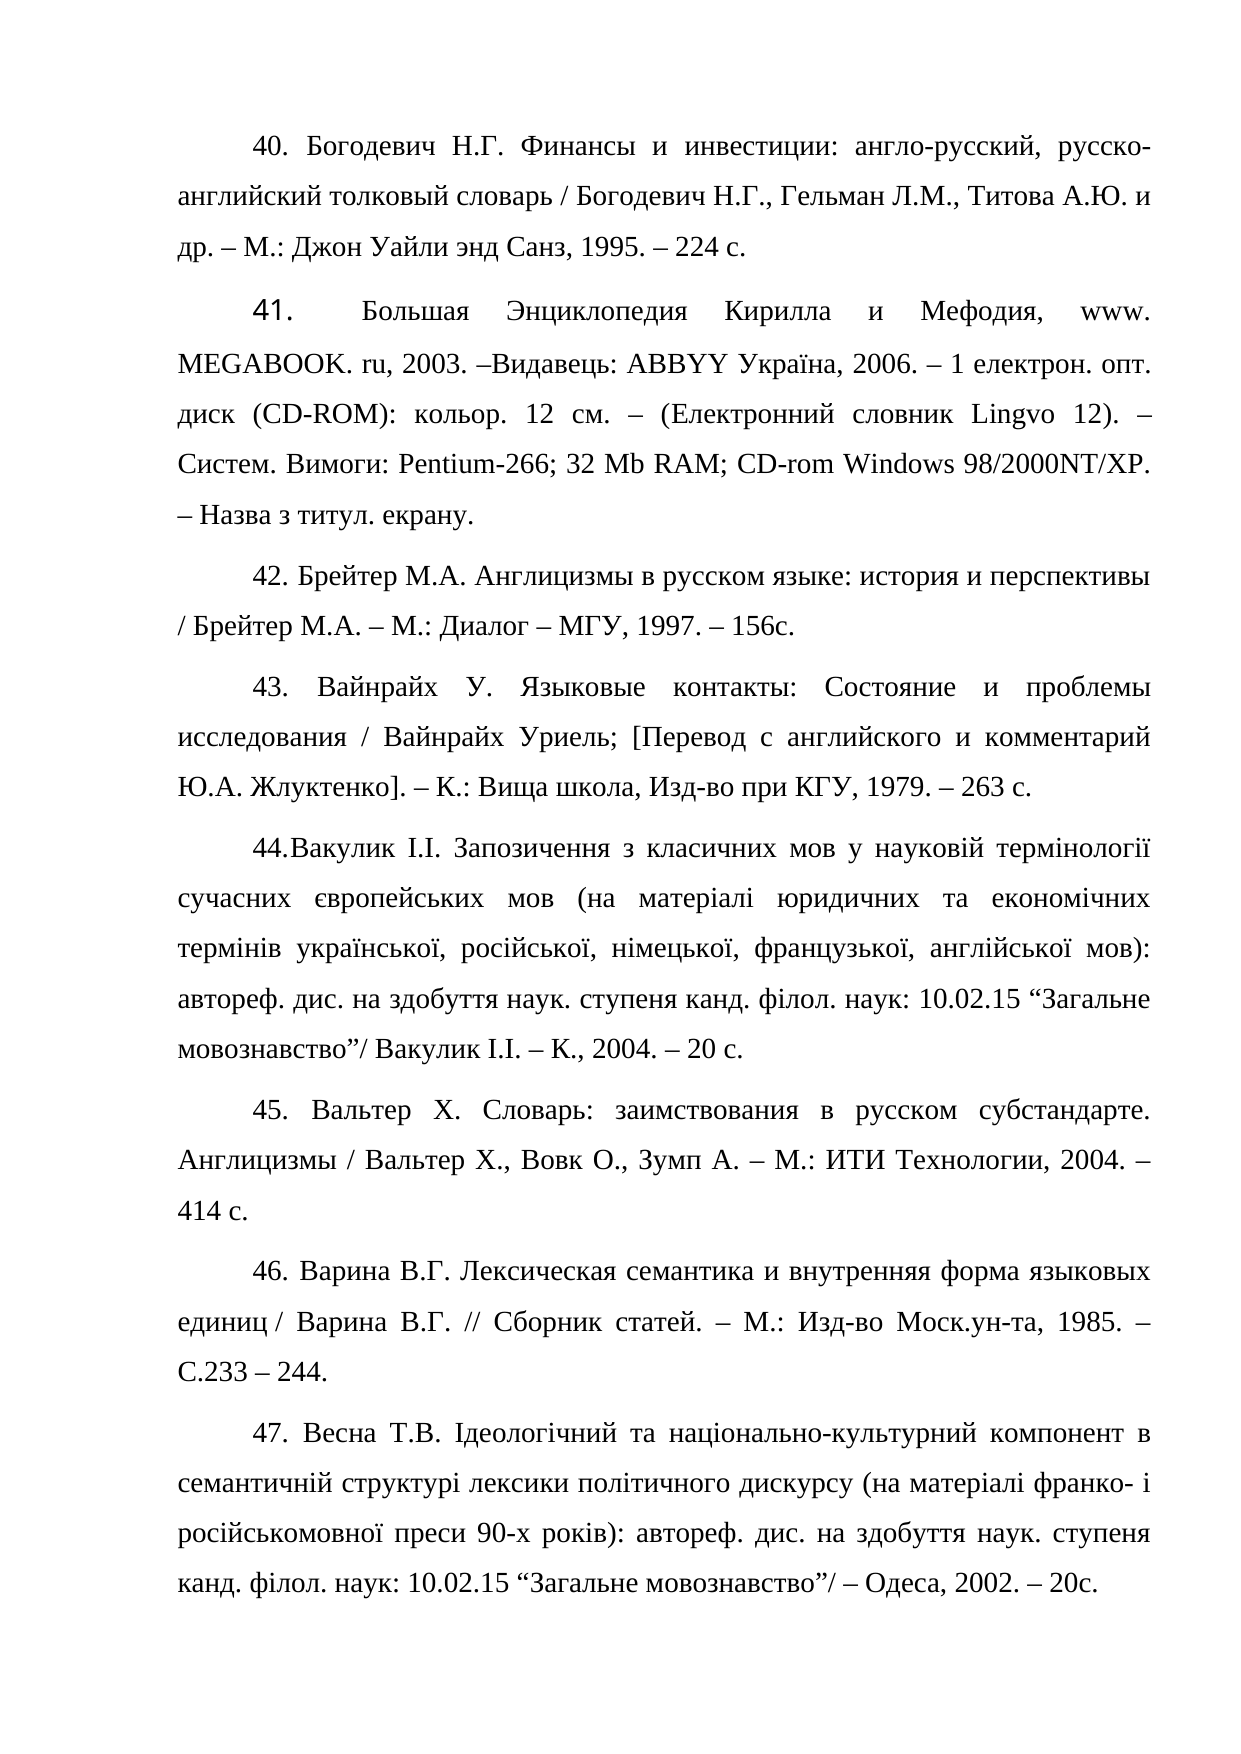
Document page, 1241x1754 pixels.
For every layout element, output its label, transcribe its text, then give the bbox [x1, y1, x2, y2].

list Брейтер М.А. Англицизмы в русском языке: история и перспективы / Брейтер М.А. – М.: Диалог – МГУ, 1997. – 156с. [177, 558, 1152, 641]
list Богодевич Н.Г. Финансы и инвестиции: англо-русский, русско-английский толковый словарь / Богодевич Н.Г., Гельман Л.М., Титова А.Ю. и др. – М.: Джон Уайли энд Санз, 1995. – 224 с. [177, 128, 1152, 262]
list Вайнрайх У. Языковые контакты: Состояние и проблемы исследования / Вайнрайх Уриель; [Перевод с английского и комментарий Ю.А. Жлуктенко]. – К.: Вища школа, Изд-во при КГУ, 1979. – 263 с. [177, 669, 1152, 803]
list Большая Энциклопедия Кирилла и Мефодия, www. MEGABOOK. ru, 2003. –Видавець: ABBYY Україна, 2006. – 1 електрон. опт. диск (CD-ROM): кольор. 12 см. – (Електронний словник Lingvo 12). – Систем. Вимоги: Pentium-266; 32 Mb RAM; CD-rom Windows 98/2000NT/XP. – Назва з титул. екрану. [177, 289, 1152, 530]
list Варина В.Г. Лексическая семантика и внутренняя форма языковых единиц / Варина В.Г. // Сборник статей. – М.: Изд-во Моск.ун-та, 1985. – С.233 – 244. [177, 1253, 1152, 1387]
list Вакулик І.І. Запозичення з класичних мов у науковій термінології сучасних європейських мов (на матеріалі юридичних та економічних термінів української, російської, німецької, французької, англійської мов): автореф. дис. на здобуття наук. ступеня канд. філол. наук: 10.02.15 “Загальне мовознавство”/ Вакулик І.І. – К., 2004. – 20 с. [177, 830, 1152, 1065]
list Весна Т.В. Ідеологічний та національно-культурний компонент в семантичній структурі лексики політичного дискурсу (на матеріалі франко- і російськомовної преси 90-х років): автореф. дис. на здобуття наук. ступеня канд. філол. наук: 10.02.15 “Загальне мовознавство”/ – Одеса, 2002. – 20с. [177, 1415, 1152, 1599]
list Вальтер Х. Словарь: заимствования в русском субстандарте. Англицизмы / Вальтер Х., Вовк О., Зумп А. – М.: ИТИ Технологии, 2004. – 414 с. [177, 1092, 1152, 1226]
